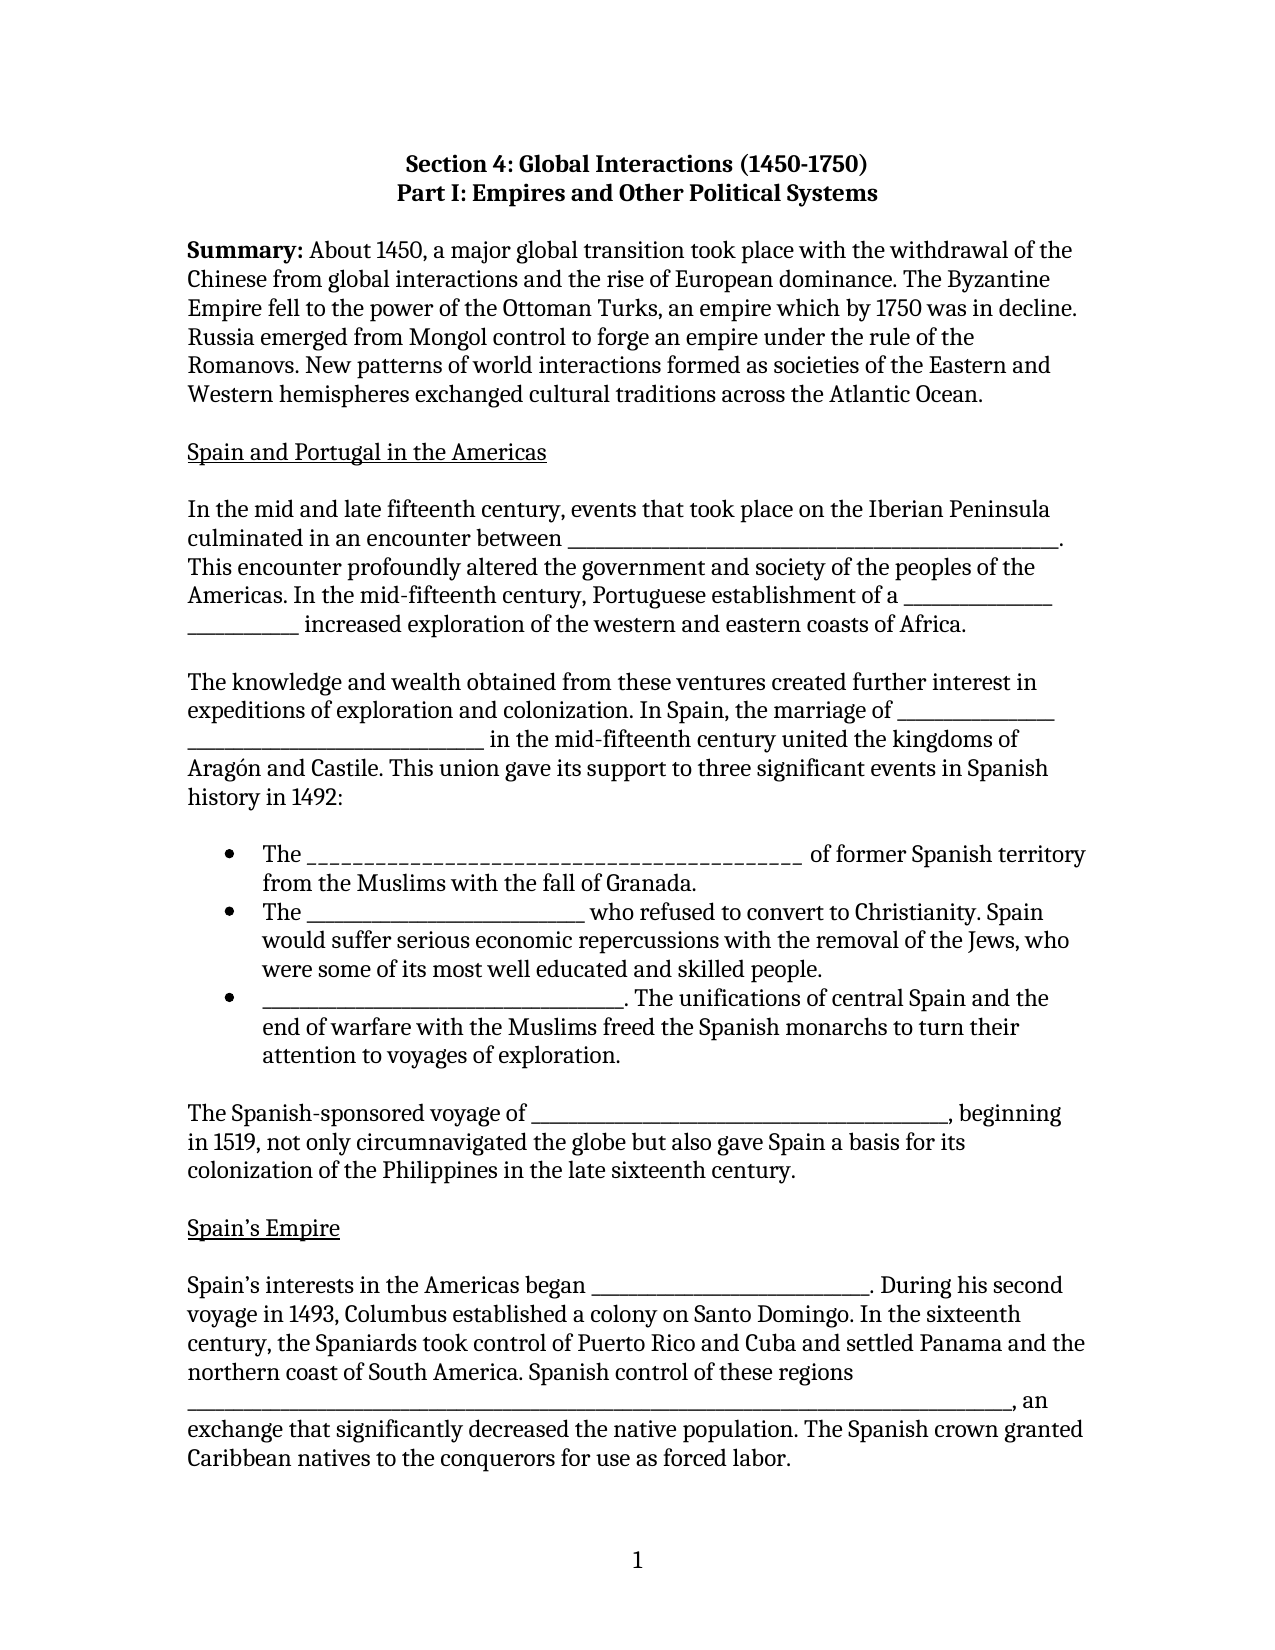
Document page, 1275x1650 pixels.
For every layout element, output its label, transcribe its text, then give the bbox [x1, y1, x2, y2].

text ____________ increased exploration of the western and eastern coasts of Africa. [187, 610, 1087, 639]
text ________________________________ in the mid-fifteenth century united the kingdoms of Aragón and Castile. This union gave its support to three significant events in Spanish history in 1492: [187, 725, 1087, 811]
text Spain and Portugal in the Americas [187, 437, 1087, 466]
list Spain’s Empire [187, 1214, 1087, 1242]
list _______________________________________. The unifications of central Spain and the end of warfare with the Muslims freed the Spanish monarchs to turn their attention to voyages of exploration. [225, 984, 1087, 1070]
text Part I: Empires and Other Political Systems [187, 179, 1087, 207]
text The knowledge and wealth obtained from these ventures created further interest in expeditions of exploration and colonization. In Spain, the marriage of _________________ [187, 667, 1087, 725]
list Spain’s interests in the Americas began ______________________________. During his second voyage in 1493, Columbus established a colony on Santo Domingo. In the sixteenth century, the Spaniards took control of Puerto Rico and Cuba and settled Panama and the northern coast of South America. Spanish control of these regions _________________________________________________________________________________________, an exchange that significantly decreased the native population. The Spanish crown granted Caribbean natives to the conquerors for use as forced labor. [187, 1271, 1087, 1472]
text Section 4: Global Interactions (1450-1750) [187, 150, 1087, 179]
text Summary: About 1450, a major global transition took place with the withdrawal of the Chinese from global interactions and the rise of European dominance. The Byzantine Empire fell to the power of the Ottoman Turks, an empire which by 1750 was in decline. Russia emerged from Mongol control to forge an empire under the rule of the Romanovs. New patterns of world interactions formed as societies of the Eastern and Western hemispheres exchanged cultural traditions across the Atlantic Ocean. [187, 236, 1087, 409]
text In the mid and late fifteenth century, events that took place on the Iberian Peninsula culminated in an encounter between _____________________________________________________. This encounter profoundly altered the government and society of the peoples of the Americas. In the mid-fifteenth century, Portuguese establishment of a ________________ [187, 495, 1087, 610]
list The ______________________________ who refused to convert to Christianity. Spain would suffer serious economic repercussions with the removal of the Jews, who were some of its most well educated and skilled people. [225, 897, 1087, 984]
list The Spanish-sponsored voyage of _____________________________________________, beginning in 1519, not only circumnavigated the globe but also gave Spain a basis for its colonization of the Philippines in the late sixteenth century. [187, 1099, 1087, 1185]
list The ___________________________________________ of former Spanish territory from the Muslims with the fall of Granada. [225, 840, 1087, 897]
